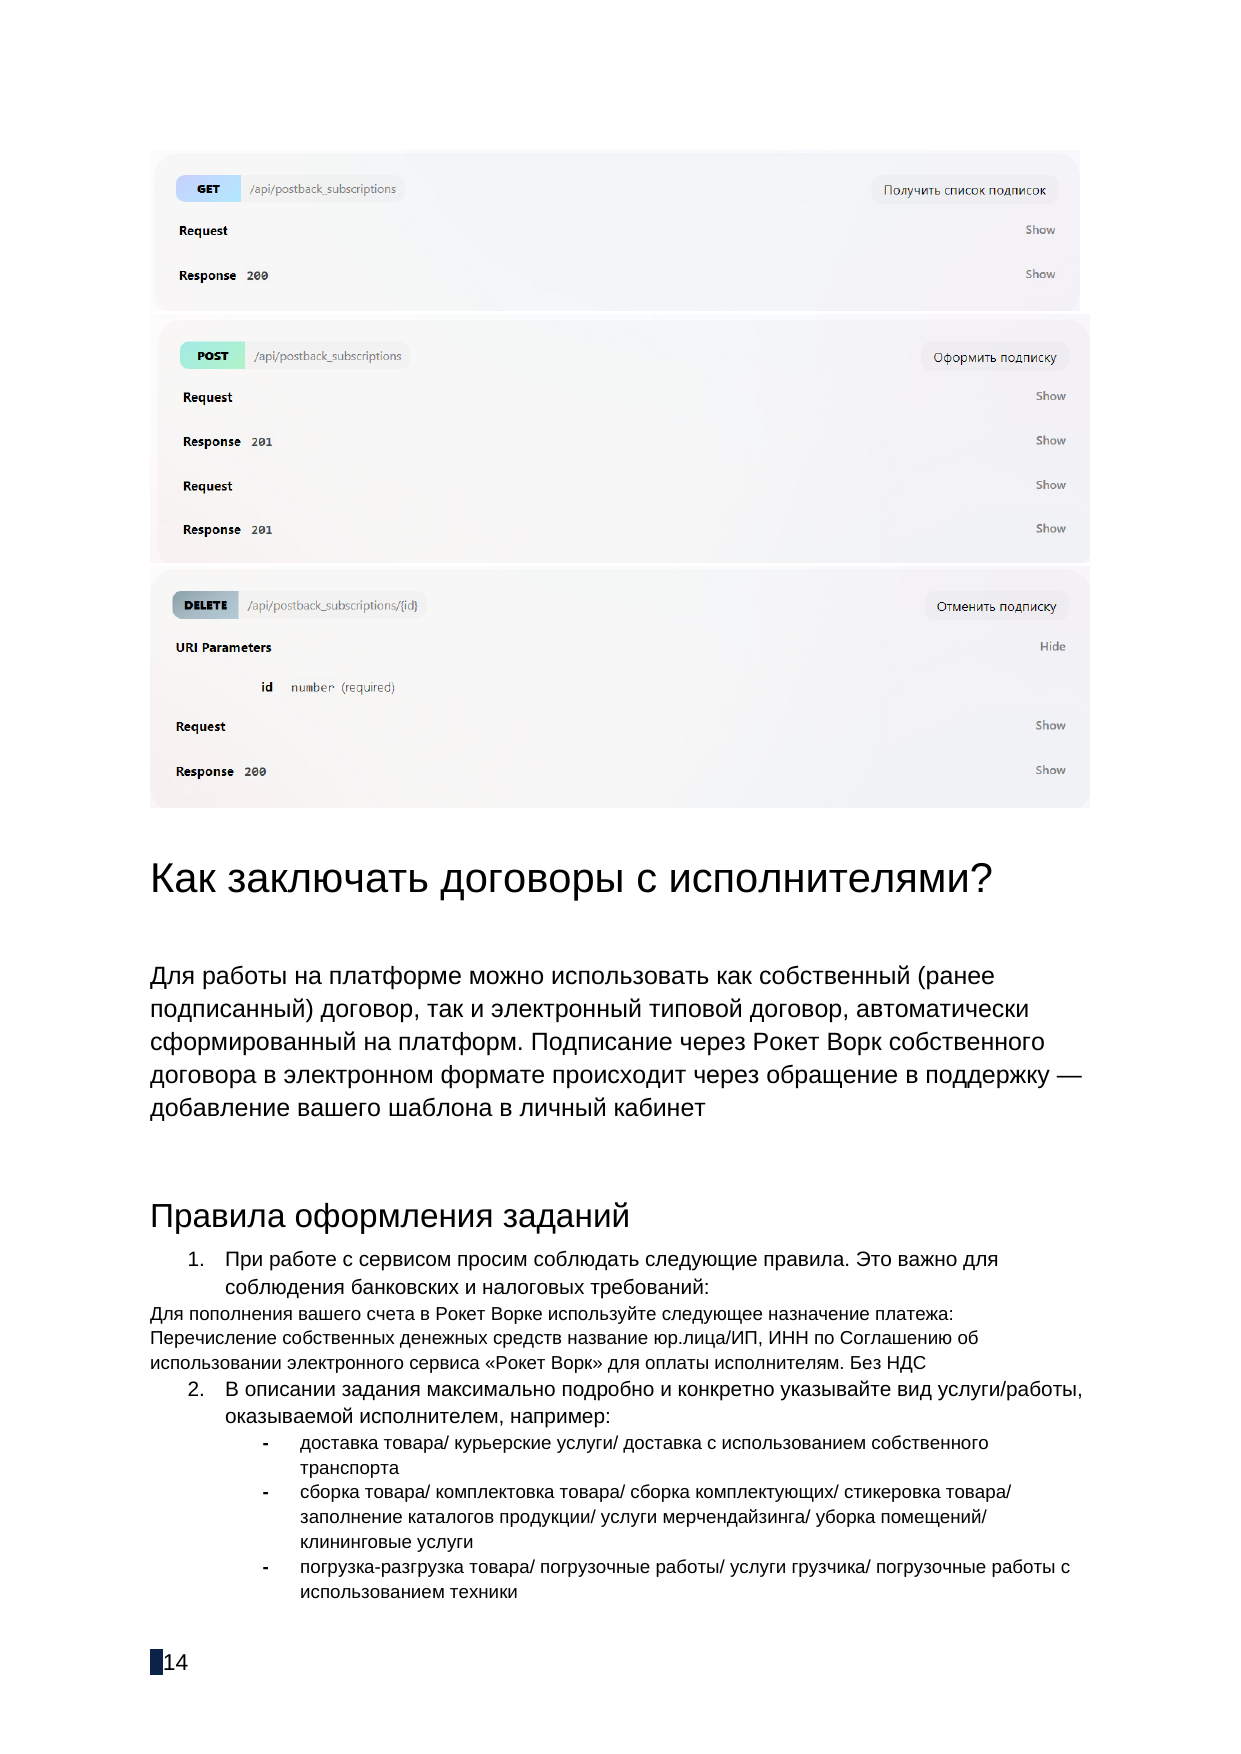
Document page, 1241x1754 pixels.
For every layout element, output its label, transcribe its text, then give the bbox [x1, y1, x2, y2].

list сборка товара/ комплектовка товара/ сборка комплектующих/ стикеровка товара/ заполнение каталогов продукции/ услуги мерчендайзинга/ уборка помещений/ клининговые услуги [262, 1481, 1090, 1552]
subtitle Правила оформления заданий [150, 1196, 1090, 1235]
list доставка товара/ курьерские услуги/ доставка с использованием собственного транспорта [262, 1432, 1090, 1478]
text Для пополнения вашего счета в Рокет Ворке используйте следующее назначение платежа: [150, 1302, 1090, 1324]
picture [150, 566, 1091, 808]
list При работе с сервисом просим соблюдать следующие правила. Это важно для соблюдения банковских и налоговых требований: [187, 1247, 1090, 1299]
text Перечисление собственных денежных средств название юр.лица/ИП, ИНН по Соглашению об использовании электронного сервиса «Рокет Ворк» для оплаты исполнителям. Без НДС [150, 1327, 1090, 1373]
list погрузка-разгрузка товара/ погрузочные работы/ услуги грузчика/ погрузочные работы с использованием техники [262, 1556, 1090, 1602]
text Для работы на платформе можно использовать как собственный (ранее подписанный) договор, так и электронный типовой договор, автоматически сформированный на платформ. Подписание через Рокет Ворк собственного договора в электронном формате происходит через обращение в поддержку — добавление вашего шаблона в личный кабинет [150, 961, 1090, 1122]
subtitle Как заключать договоры с исполнителями? [150, 853, 1090, 901]
picture [150, 314, 1091, 563]
list В описании задания максимально подробно и конкретно указывайте вид услуги/работы, оказываемой исполнителем, например: [187, 1377, 1090, 1428]
picture [150, 150, 1081, 311]
